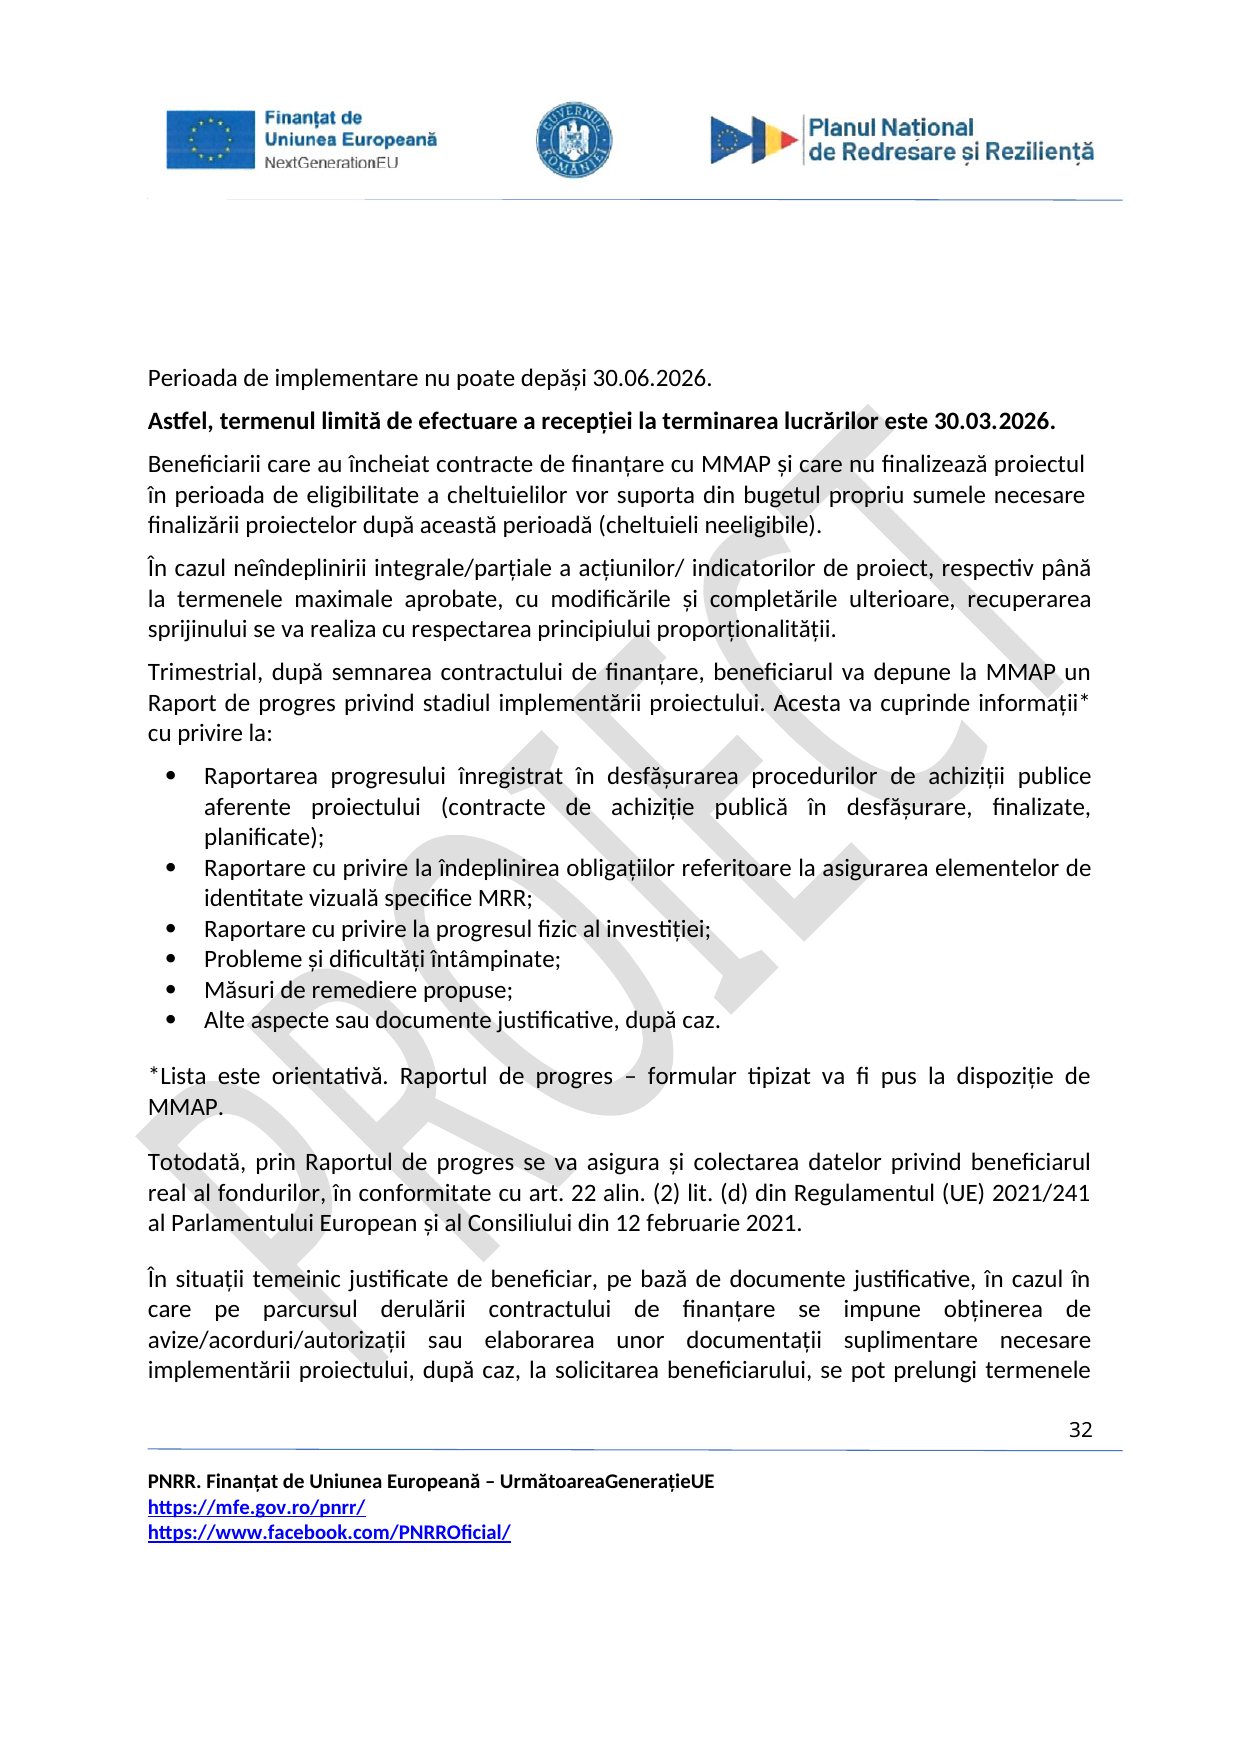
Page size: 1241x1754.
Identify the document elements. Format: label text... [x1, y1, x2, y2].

list Raportarea progresului înregistrat în desfășurarea procedurilor de achiziții publice aferente proiectului (contracte de achiziție publică în desfășurare, finalizate, planificate); [166, 760, 1093, 852]
text Totodată, prin Raportul de progres se va asigura și colectarea datelor privind beneficiarul real al fondurilor, în conformitate cu art. 22 alin. (2) lit. (d) din Regulamentul (UE) 2021/241 al Parlamentului European şi al Consiliului din 12 februarie 2021. [148, 1146, 1093, 1238]
list Probleme și dificultăți întâmpinate; [166, 943, 1093, 974]
text Trimestrial, după semnarea contractului de finanțare, beneficiarul va depune la MMAP un Raport de progres privind stadiul implementării proiectului. Acesta va cuprinde informații* cu privire la: [148, 656, 1093, 748]
text În cazul neîndeplinirii integrale/parțiale a acțiunilor/ indicatorilor de proiect, respectiv până la termenele maximale aprobate, cu modificările și completările ulterioare, recuperarea sprijinului se va realiza cu respectarea principiului proporționalității. [148, 552, 1093, 644]
list Măsuri de remediere propuse; [166, 974, 1093, 1004]
list Alte aspecte sau documente justificative, după caz. [166, 1004, 1093, 1035]
picture [147, 73, 1123, 199]
text Beneficiarii care au încheiat contracte de finanțare cu MMAP și care nu finalizează proiectul în perioada de eligibilitate a cheltuielilor vor suporta din bugetul propriu sumele necesare finalizării proiectelor după această perioadă (cheltuieli neeligibile). [148, 448, 1087, 540]
text Astfel, termenul limită de efectuare a recepției la terminarea lucrărilor este 30.03.2026. [148, 405, 1093, 436]
list Raportare cu privire la îndeplinirea obligațiilor referitoare la asigurarea elementelor de identitate vizuală specifice MRR; [166, 852, 1093, 913]
text *Lista este orientativă. Raportul de progres – formular tipizat va fi pus la dispoziție de MMAP. [148, 1060, 1093, 1121]
list Raportare cu privire la progresul fizic al investiției; [166, 913, 1093, 943]
text Perioada de implementare nu poate depăși 30.06.2026. [148, 362, 1093, 393]
